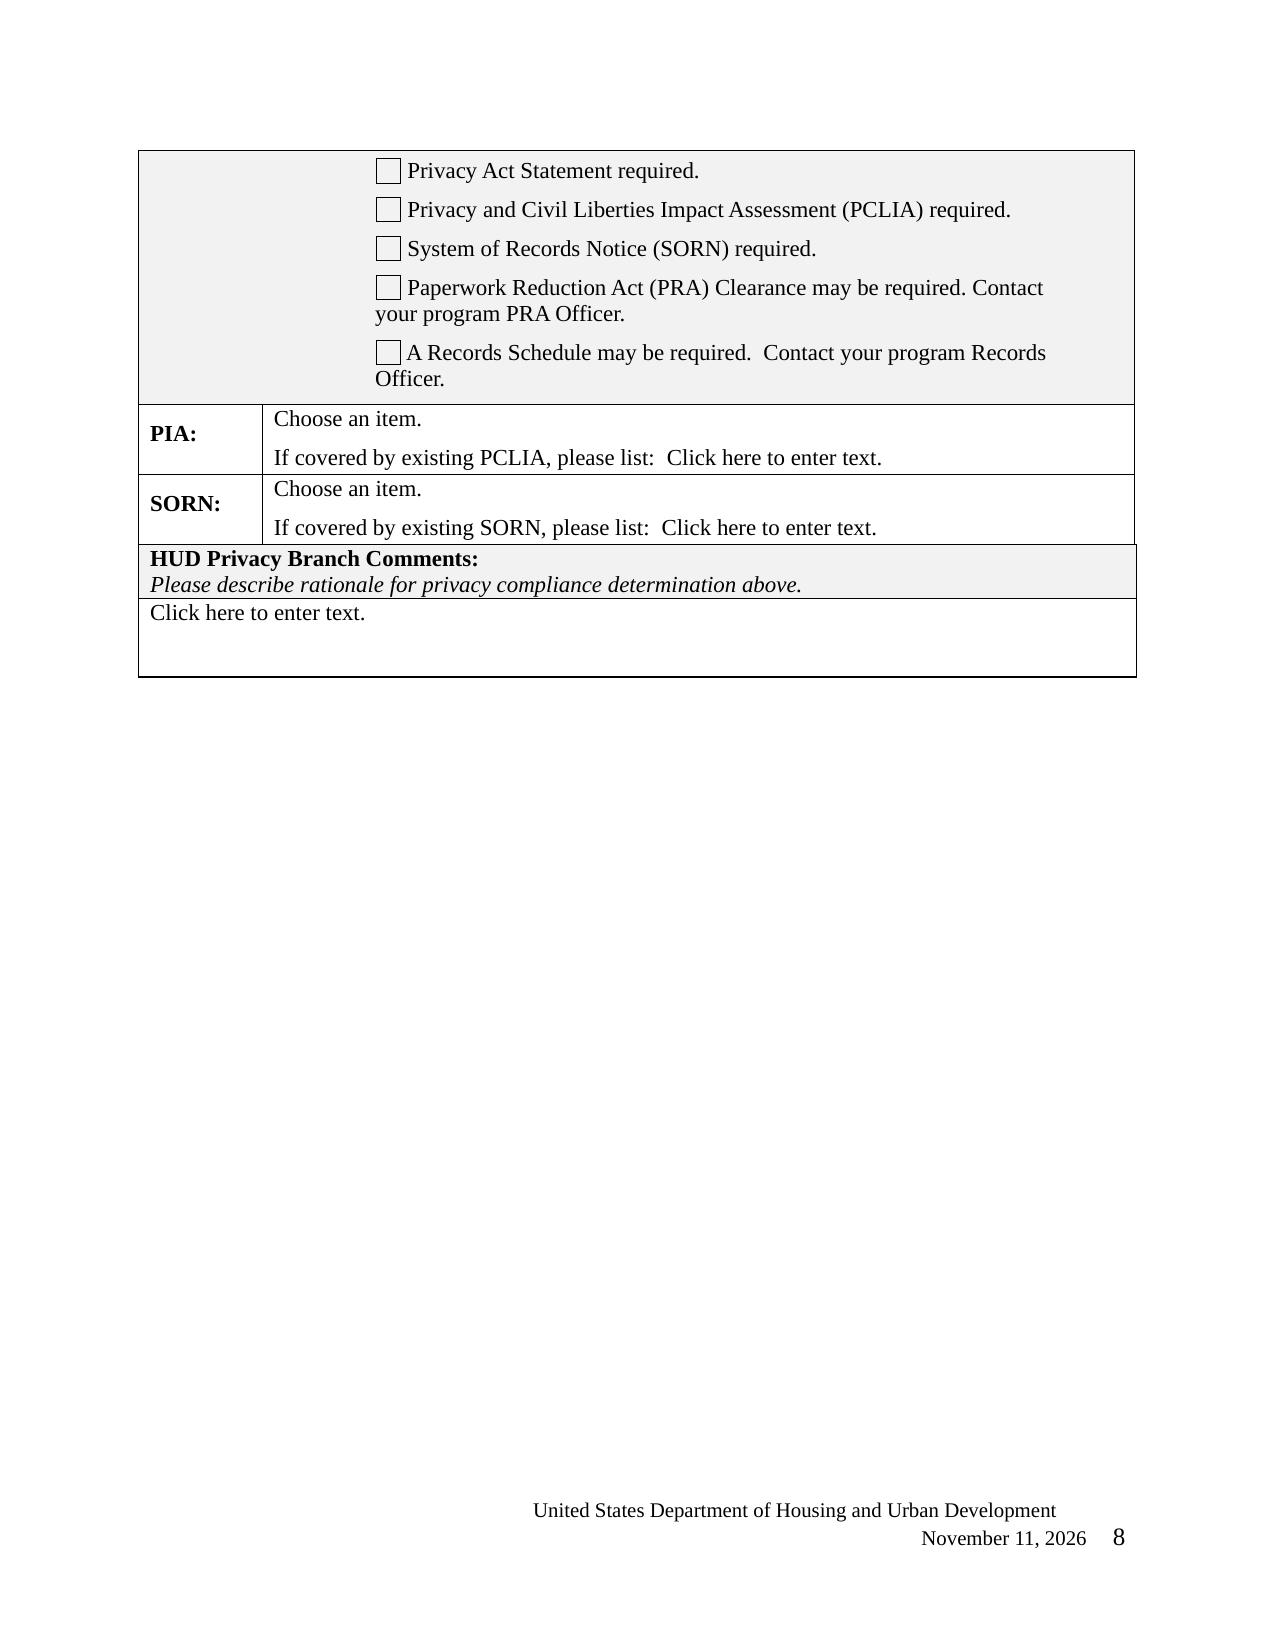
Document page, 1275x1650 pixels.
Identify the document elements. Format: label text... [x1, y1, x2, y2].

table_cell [139, 151, 1134, 404]
table_cell HUD Privacy Branch Comments: Please describe rationale for privacy compliance determination above. [139, 545, 1136, 598]
table_cell PIA: [139, 405, 262, 474]
table_cell If covered by existing PCLIA, please list: [263, 405, 1134, 474]
table_cell [139, 599, 1136, 676]
table_cell If covered by existing SORN, please list: Click here to enter text. [263, 475, 1134, 544]
table_cell SORN: [139, 475, 262, 544]
